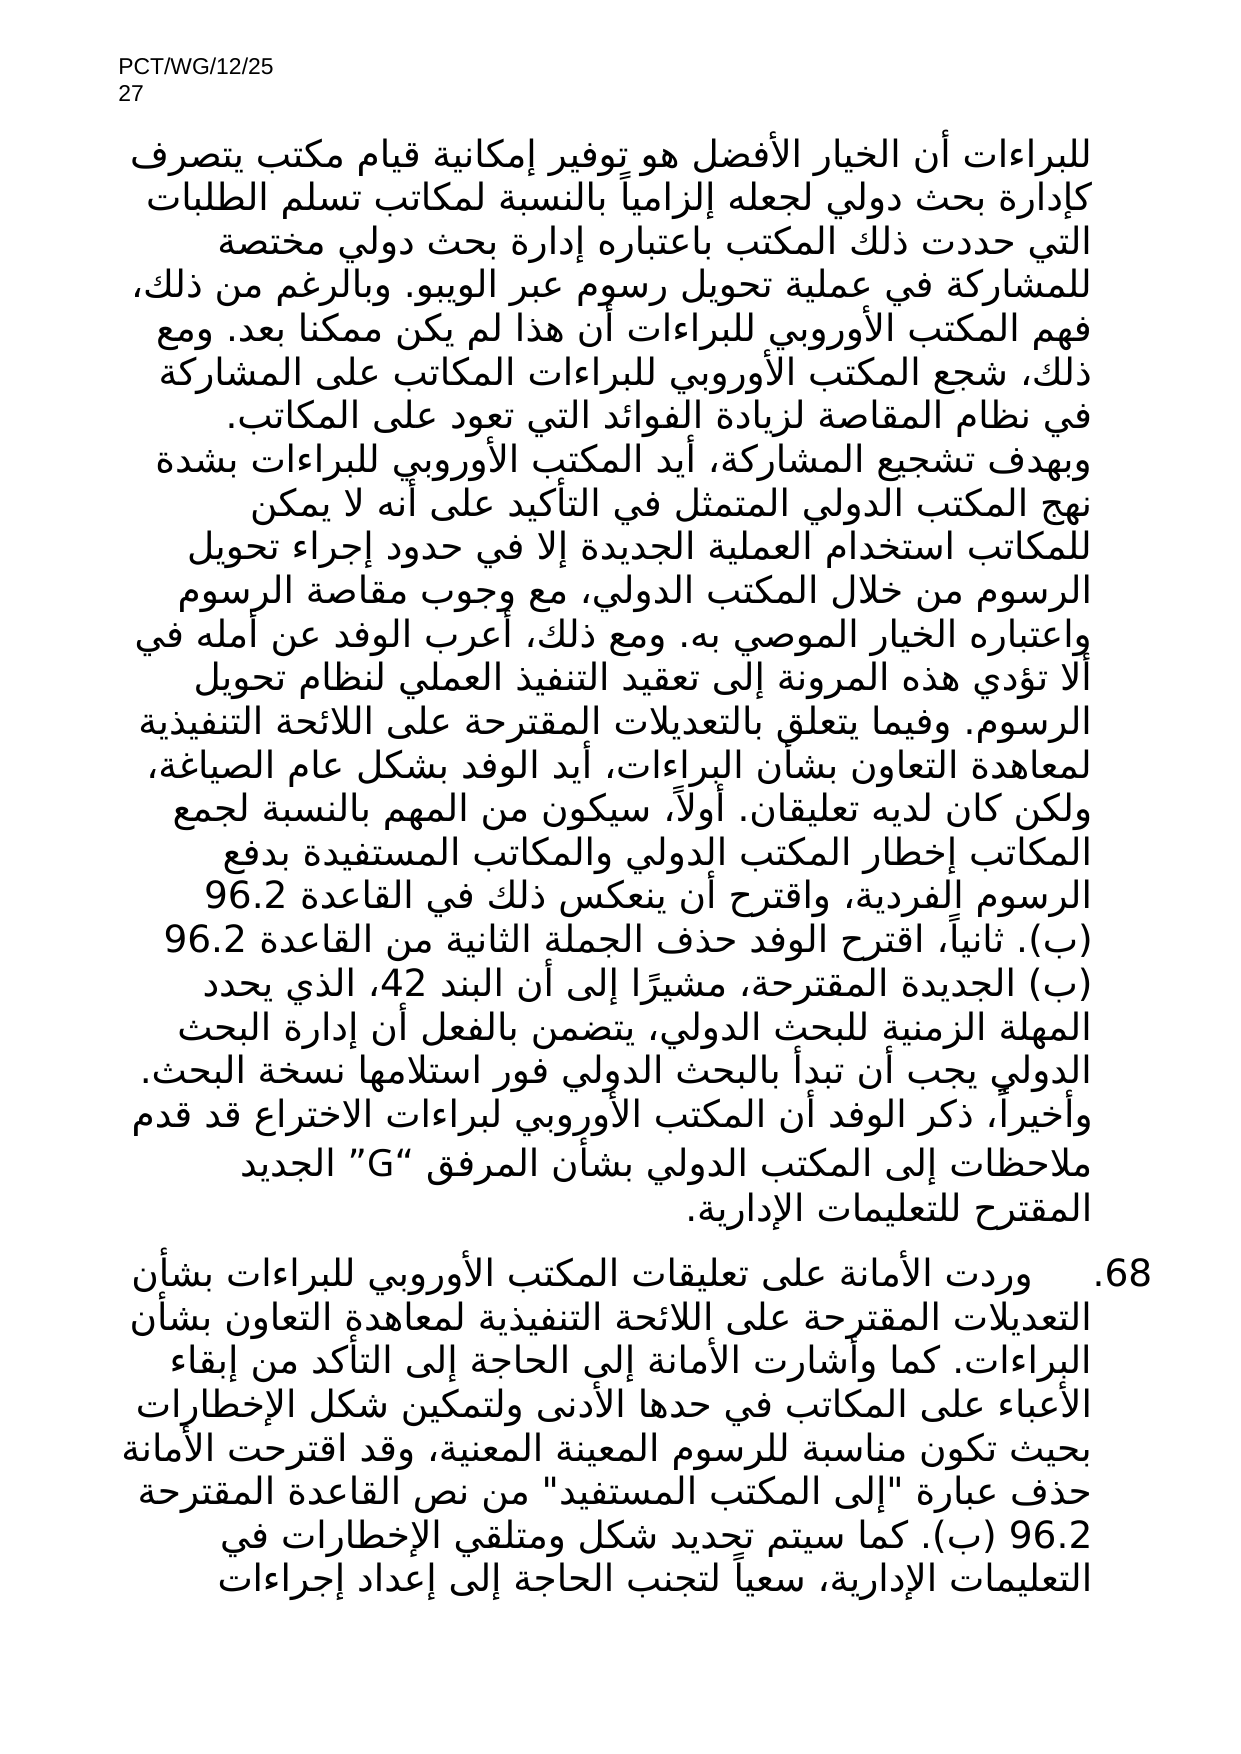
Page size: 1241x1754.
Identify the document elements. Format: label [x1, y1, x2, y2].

text [118, 1252, 1092, 1601]
text [118, 132, 1092, 1231]
